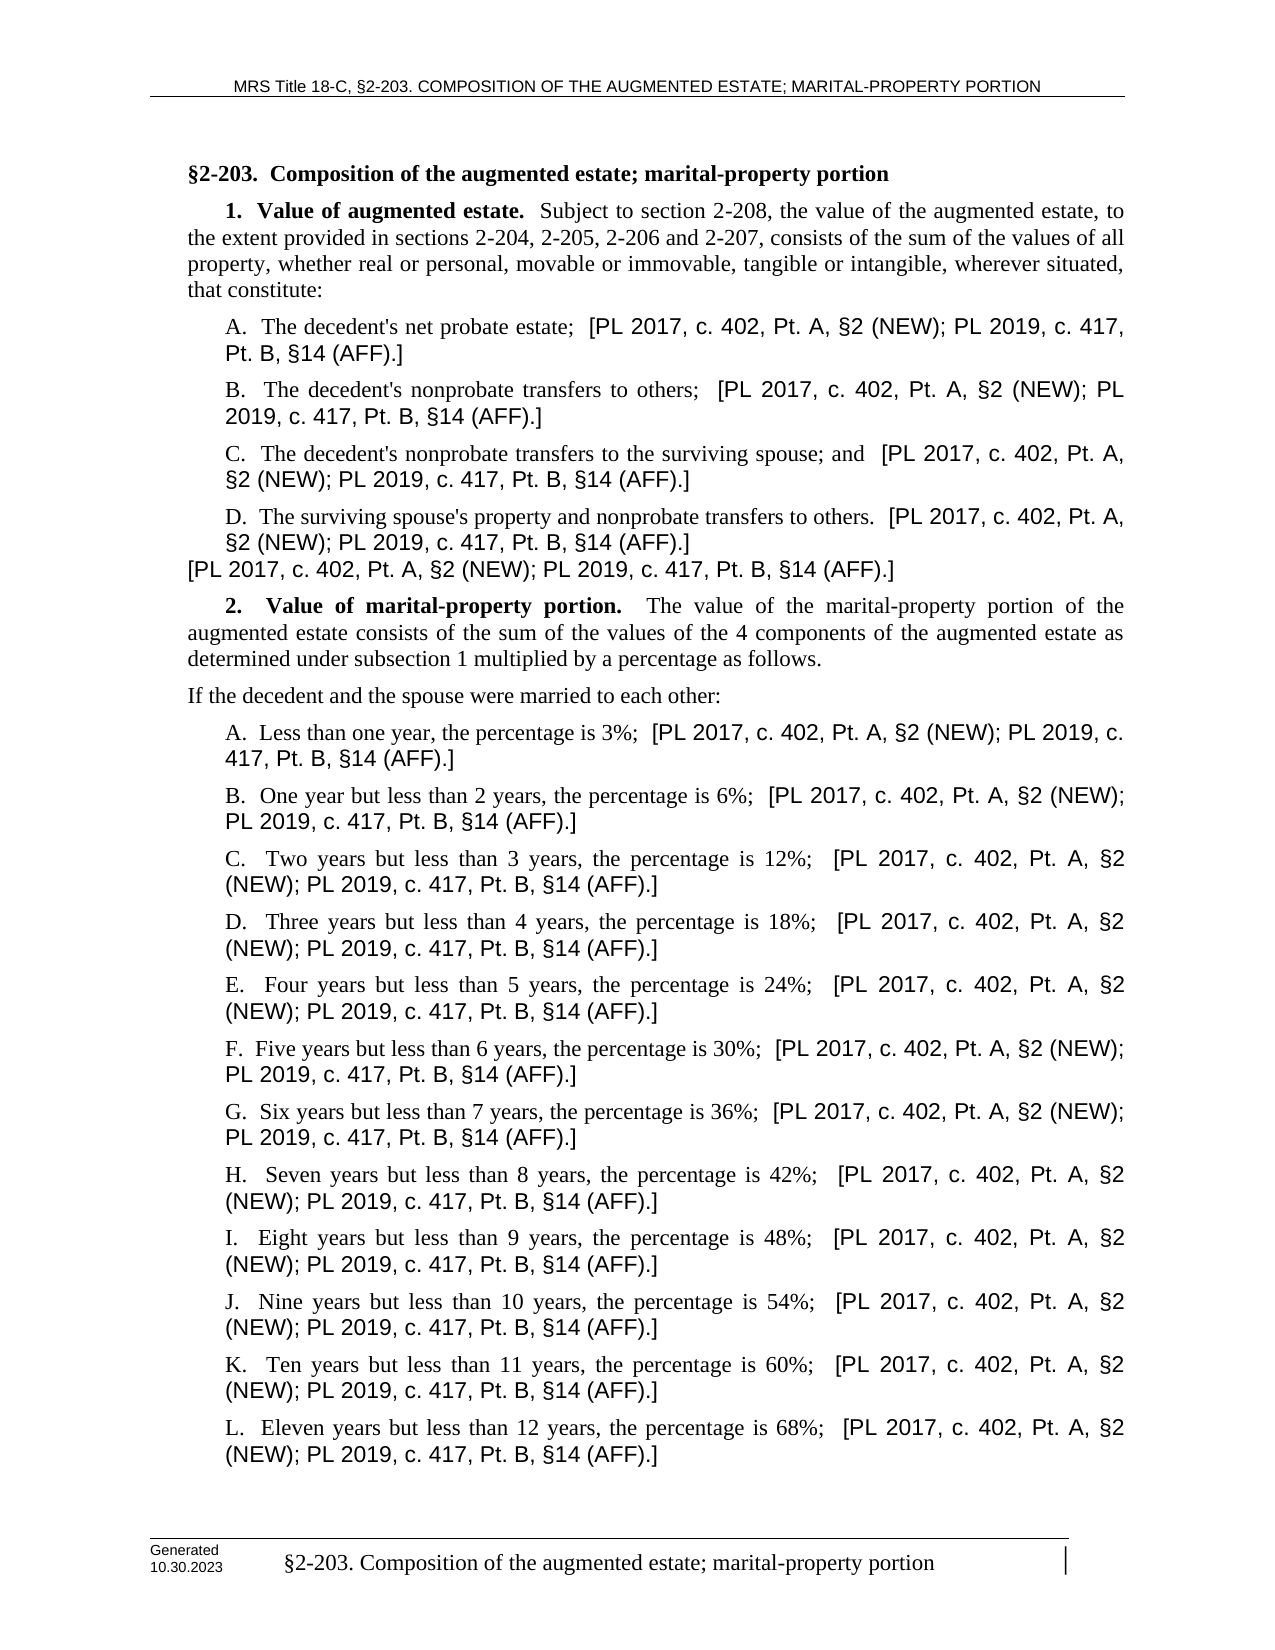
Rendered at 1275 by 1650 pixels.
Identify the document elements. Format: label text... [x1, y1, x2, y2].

text H. Seven years but less than 8 years, the percentage is 42%; [PL 2017, c. 402, Pt. A, §2 (NEW); PL 2019, c. 417, Pt. B, §14 (AFF).] [225, 1161, 1125, 1214]
text D. The surviving spouse's property and nonprobate transfers to others. [PL 2017, c. 402, Pt. A, §2 (NEW); PL 2019, c. 417, Pt. B, §14 (AFF).] [225, 503, 1125, 556]
text 2. Value of marital-property portion. The value of the marital-property portion of the augmented estate consists of the sum of the values of the 4 components of the augmented estate as determined under subsection 1 multiplied by a percentage as follows. [187, 592, 1125, 671]
text §2-203. Composition of the augmented estate; marital-property portion [187, 160, 1125, 187]
text J. Nine years but less than 10 years, the percentage is 54%; [PL 2017, c. 402, Pt. A, §2 (NEW); PL 2019, c. 417, Pt. B, §14 (AFF).] [225, 1288, 1125, 1340]
text B. One year but less than 2 years, the percentage is 6%; [PL 2017, c. 402, Pt. A, §2 (NEW); PL 2019, c. 417, Pt. B, §14 (AFF).] [225, 782, 1125, 834]
text If the decedent and the spouse were married to each other: [187, 682, 1125, 708]
text B. The decedent's nonprobate transfers to others; [PL 2017, c. 402, Pt. A, §2 (NEW); PL 2019, c. 417, Pt. B, §14 (AFF).] [225, 376, 1125, 429]
text K. Ten years but less than 11 years, the percentage is 60%; [PL 2017, c. 402, Pt. A, §2 (NEW); PL 2019, c. 417, Pt. B, §14 (AFF).] [225, 1351, 1125, 1404]
text G. Six years but less than 7 years, the percentage is 36%; [PL 2017, c. 402, Pt. A, §2 (NEW); PL 2019, c. 417, Pt. B, §14 (AFF).] [225, 1098, 1125, 1151]
text C. The decedent's nonprobate transfers to the surviving spouse; and [PL 2017, c. 402, Pt. A, §2 (NEW); PL 2019, c. 417, Pt. B, §14 (AFF).] [225, 439, 1125, 492]
text [PL 2017, c. 402, Pt. A, §2 (NEW); PL 2019, c. 417, Pt. B, §14 (AFF).] [187, 556, 1125, 582]
text C. Two years but less than 3 years, the percentage is 12%; [PL 2017, c. 402, Pt. A, §2 (NEW); PL 2019, c. 417, Pt. B, §14 (AFF).] [225, 845, 1125, 898]
text A. The decedent's net probate estate; [PL 2017, c. 402, Pt. A, §2 (NEW); PL 2019, c. 417, Pt. B, §14 (AFF).] [225, 313, 1125, 366]
text 1. Value of augmented estate. Subject to section 2‑208, the value of the augmented estate, to the extent provided in sections 2‑204, 2‑205, 2‑206 and 2‑207, consists of the sum of the values of all property, whether real or personal, movable or immovable, tangible or intangible, wherever situated, that constitute: [187, 197, 1125, 303]
text E. Four years but less than 5 years, the percentage is 24%; [PL 2017, c. 402, Pt. A, §2 (NEW); PL 2019, c. 417, Pt. B, §14 (AFF).] [225, 971, 1125, 1024]
text F. Five years but less than 6 years, the percentage is 30%; [PL 2017, c. 402, Pt. A, §2 (NEW); PL 2019, c. 417, Pt. B, §14 (AFF).] [225, 1035, 1125, 1087]
text A. Less than one year, the percentage is 3%; [PL 2017, c. 402, Pt. A, §2 (NEW); PL 2019, c. 417, Pt. B, §14 (AFF).] [225, 718, 1125, 771]
text I. Eight years but less than 9 years, the percentage is 48%; [PL 2017, c. 402, Pt. A, §2 (NEW); PL 2019, c. 417, Pt. B, §14 (AFF).] [225, 1224, 1125, 1277]
text D. Three years but less than 4 years, the percentage is 18%; [PL 2017, c. 402, Pt. A, §2 (NEW); PL 2019, c. 417, Pt. B, §14 (AFF).] [225, 908, 1125, 961]
text L. Eleven years but less than 12 years, the percentage is 68%; [PL 2017, c. 402, Pt. A, §2 (NEW); PL 2019, c. 417, Pt. B, §14 (AFF).] [225, 1414, 1125, 1467]
